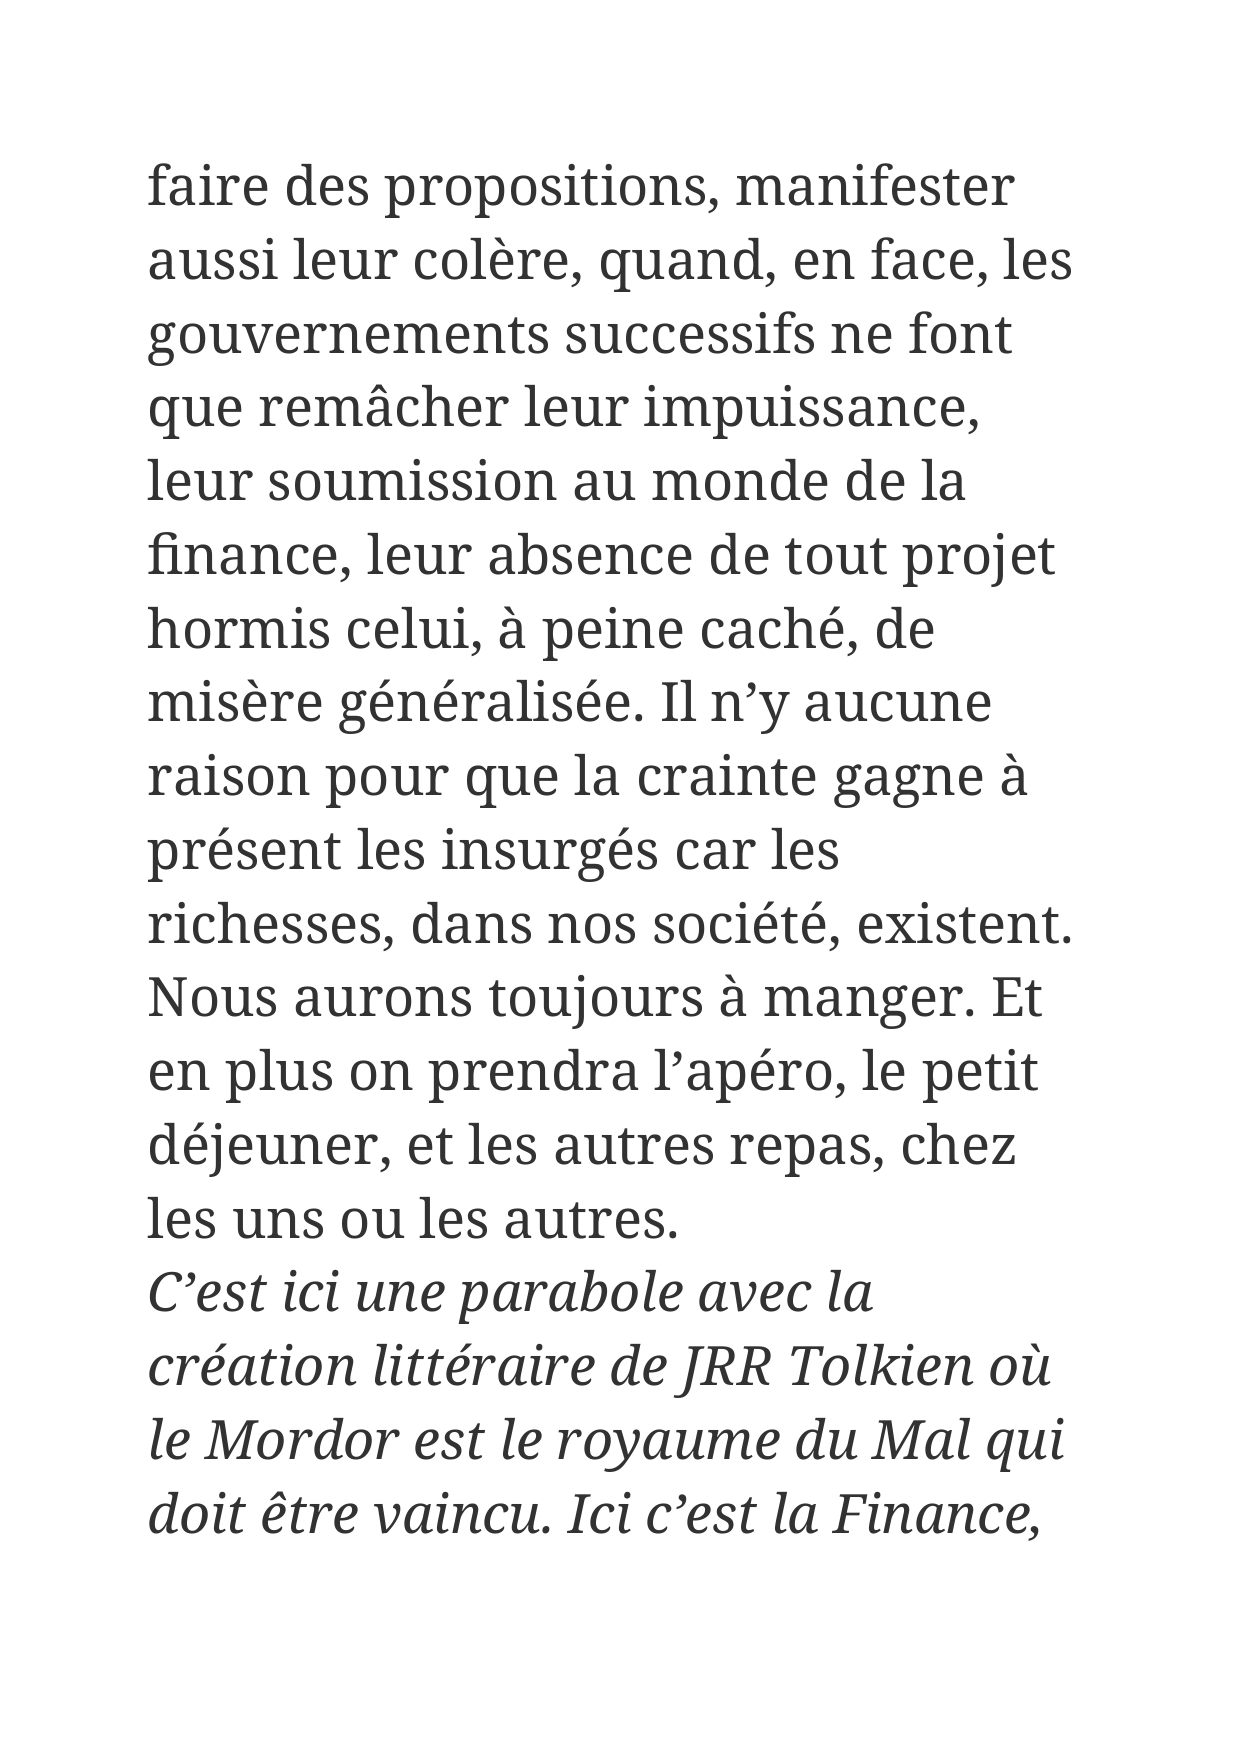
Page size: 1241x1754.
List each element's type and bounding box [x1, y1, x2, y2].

text [148, 148, 1093, 1254]
text [148, 1254, 1093, 1549]
